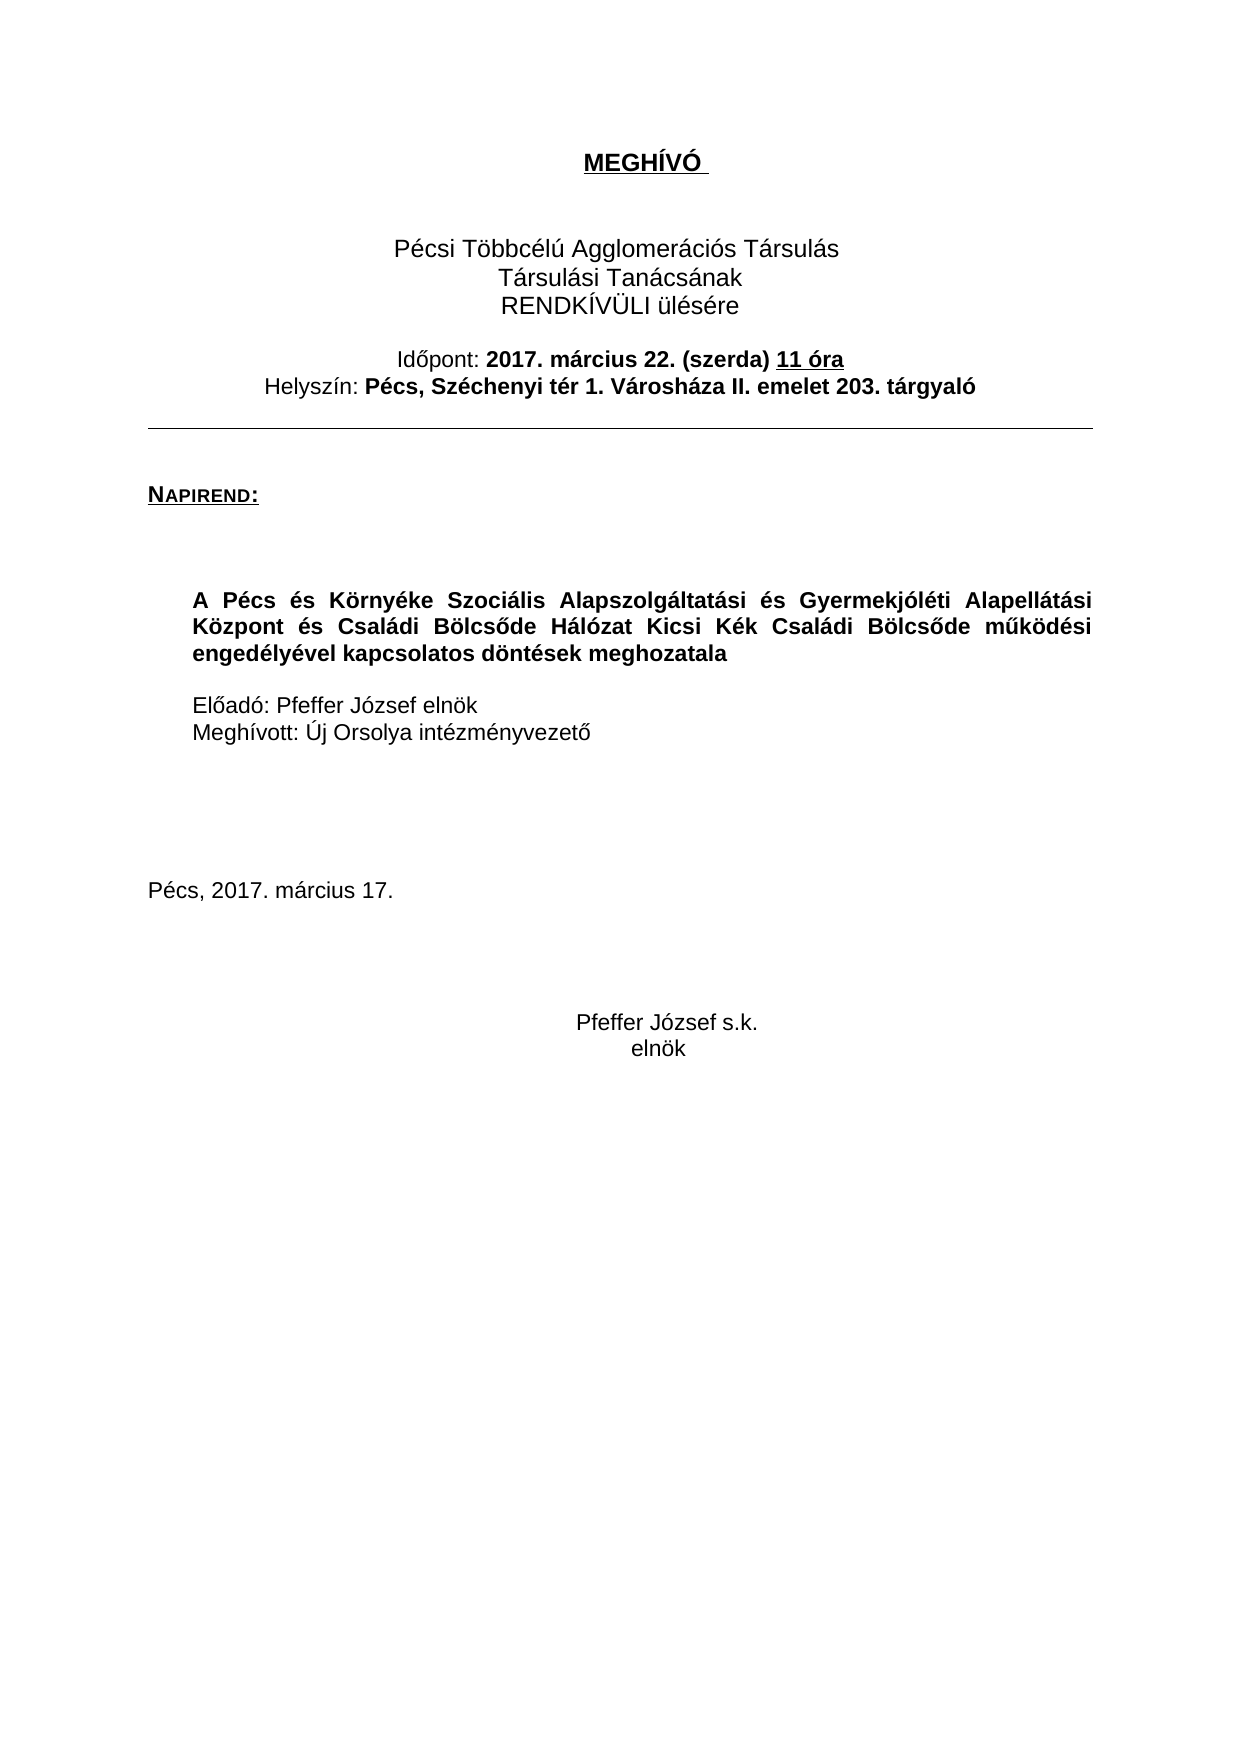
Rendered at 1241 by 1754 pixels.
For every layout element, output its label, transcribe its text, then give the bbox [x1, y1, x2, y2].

text RENDKÍVÜLI ülésére [148, 291, 1093, 320]
list A Pécs és Környéke Szociális Alapszolgáltatási és Gyermekjóléti Alapellátási Központ és Családi Bölcsőde Hálózat Kicsi Kék Családi Bölcsőde működési engedélyével kapcsolatos döntések meghozatala [192, 587, 1093, 666]
list Meghívott: Új Orsolya intézményvezető [192, 718, 1093, 745]
list Előadó: Pfeffer József elnök [192, 692, 1093, 718]
text Pfeffer József s.k. [148, 1008, 1093, 1035]
text elnök [148, 1035, 1093, 1061]
text Napirend: [148, 481, 1093, 508]
text Helyszín: Pécs, Széchenyi tér 1. Városháza II. emelet 203. tárgyaló [148, 373, 1093, 399]
text Pécsi Többcélú Agglomerációs Társulás Társulási Tanácsának [148, 234, 1093, 291]
text MEGHÍVÓ [192, 148, 1093, 176]
text Időpont: 2017. március 22. (szerda) 11 óra [148, 346, 1093, 373]
text Pécs, 2017. március 17. [148, 877, 1093, 903]
